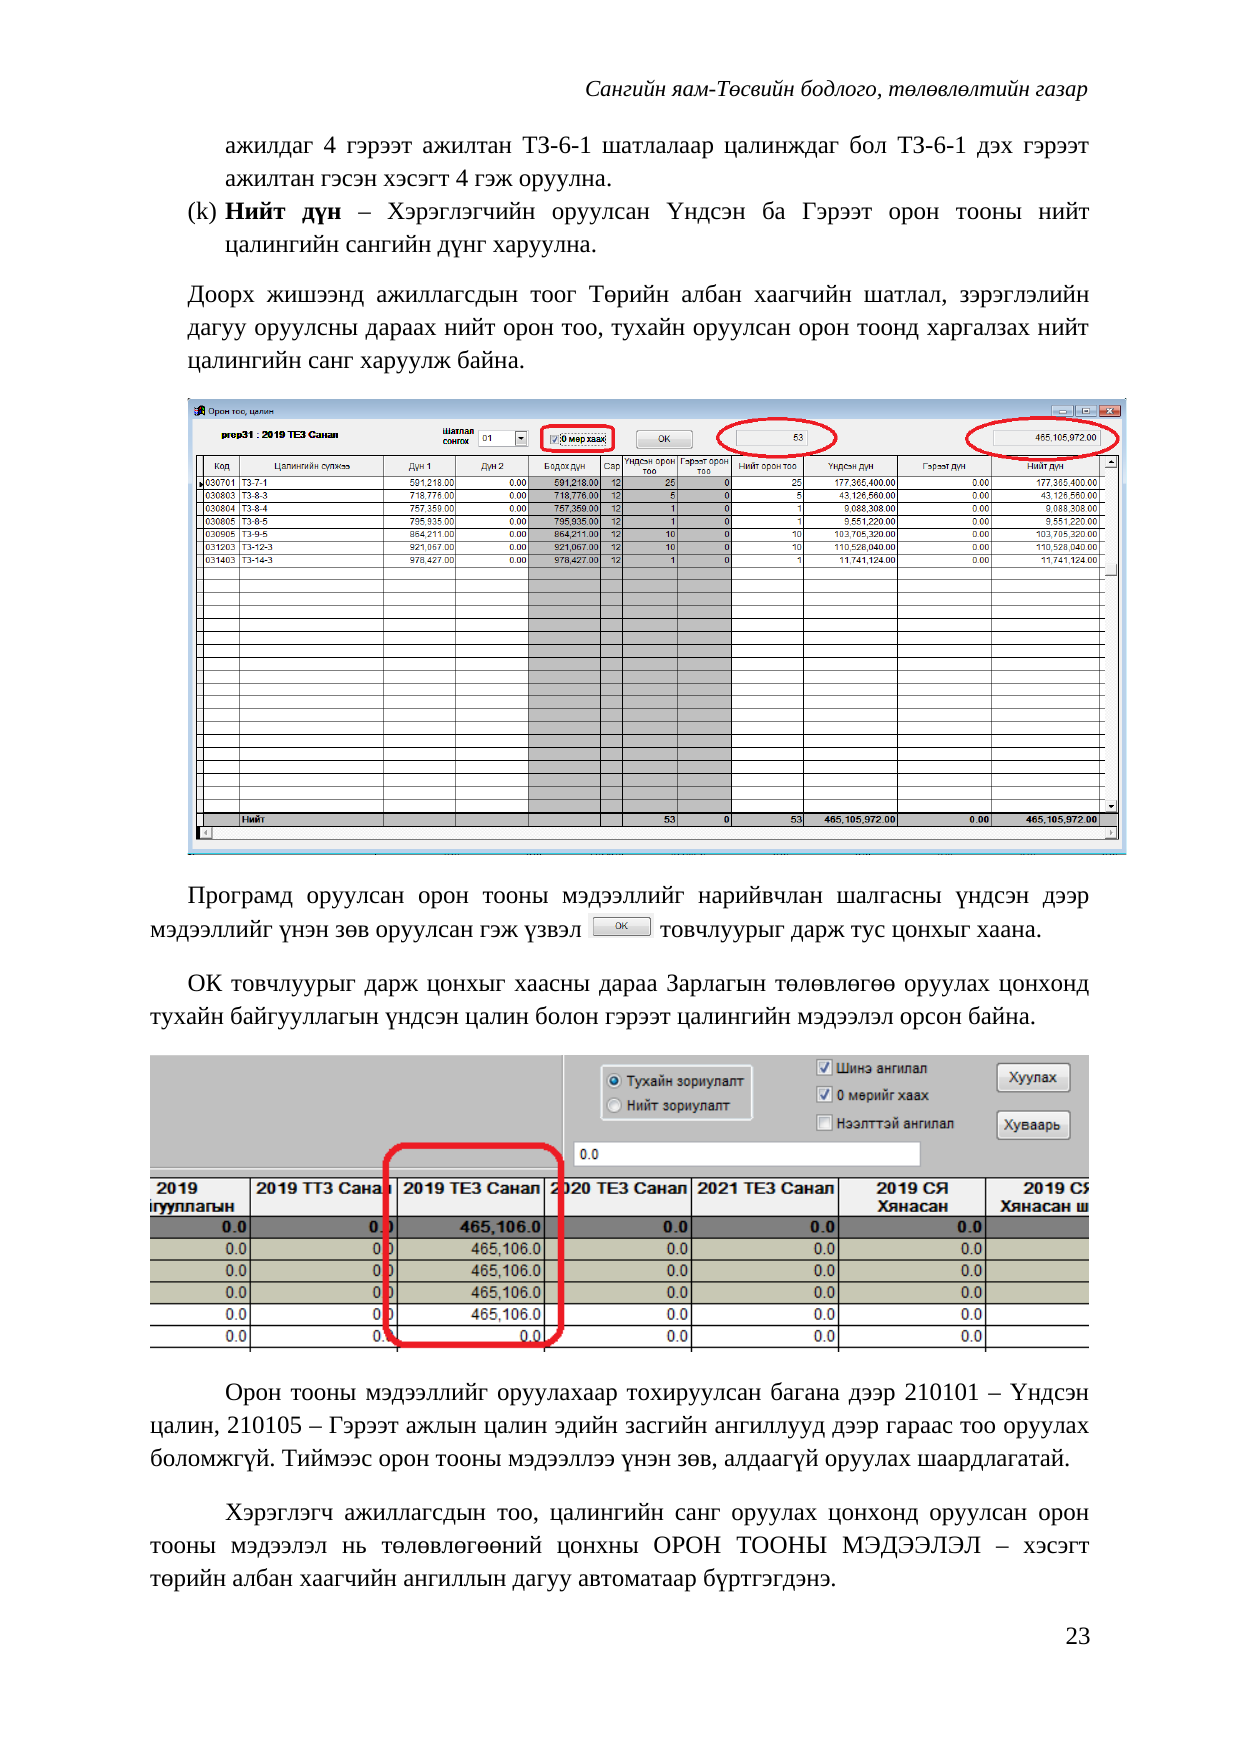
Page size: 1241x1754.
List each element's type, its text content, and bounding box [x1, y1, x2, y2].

text Орон тооны мэдээллийг оруулахаар тохируулсан багана дээр 210101 – Үндсэн цалин, 210105 – Гэрээт ажлын цалин эдийн засгийн ангиллууд дээр гараас тоо оруулах боломжгүй. Тиймээс орон тооны мэдээллээ үнэн зөв, алдаагүй оруулах шаардлагатай. [150, 1377, 1090, 1472]
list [187, 130, 1090, 192]
text Програмд оруулсан орон тооны мэдээллийг нарийвчлан шалгасны үндсэн дээр мэдээллийг үнэн зөв оруулсан гэж үзвэл товчлуурыг дарж тус цонхыг хаана. [150, 880, 1090, 943]
picture [187, 398, 1127, 855]
text ОК товчлуурыг дарж цонхыг хаасны дараа Зарлагын төлөвлөгөө оруулах цонхонд тухайн байгууллагын үндсэн цалин болон гэрээт цалингийн мэдээлэл орсон байна. [150, 968, 1090, 1030]
picture [588, 913, 654, 938]
picture [150, 1055, 1089, 1352]
text Хэрэглэгч ажиллагсдын тоо, цалингийн санг оруулах цонхонд оруулсан орон тооны мэдээлэл нь төлөвлөгөөний цонхны ОРОН ТООНЫ МЭДЭЭЛЭЛ – хэсэгт төрийн албан хаагчийн ангиллын дагуу автоматаар бүртгэгдэнэ. [150, 1497, 1090, 1592]
text Доорх жишээнд ажиллагсдын тоог Төрийн албан хаагчийн шатлал, зэрэглэлийн дагуу оруулсны дараах нийт орон тоо, тухайн оруулсан орон тоонд харгалзах нийт цалингийн санг харуулж байна. [187, 279, 1090, 374]
list Нийт дүн – Хэрэглэгчийн оруулсан Үндсэн ба Гэрээт орон тооны нийт цалингийн сангийн дүнг харуулна. [187, 196, 1090, 258]
